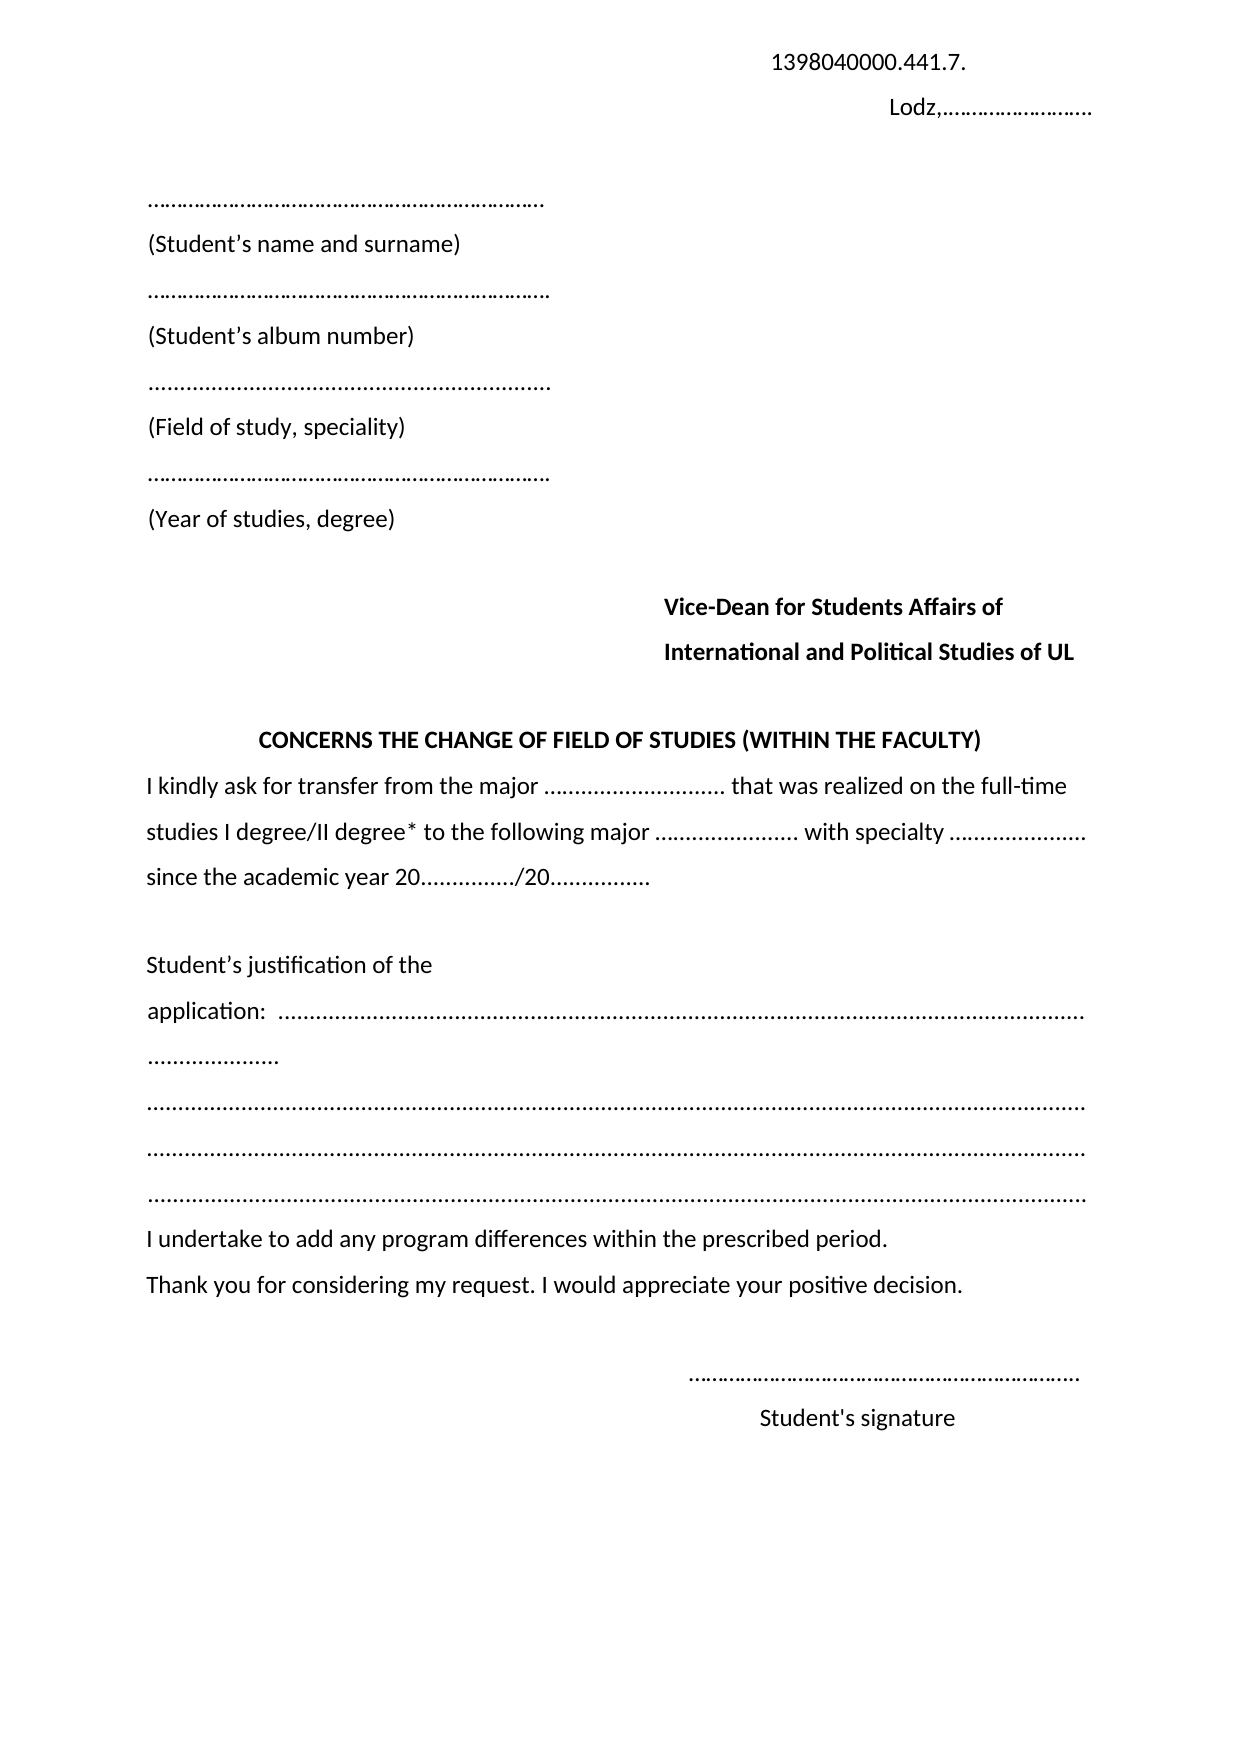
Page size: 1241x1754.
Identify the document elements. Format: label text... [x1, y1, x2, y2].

text Lodz,.……………………. [148, 91, 1093, 122]
text I undertake to add any program differences within the prescribed period. [146, 1223, 1093, 1254]
text I kindly ask for transfer from the major ….......................... that was realized on the full-time studies I degree/II degree* to the following major ….................... with specialty …................... since the academic year 20.............../20................ [146, 770, 1093, 892]
text Student's signature [148, 1403, 1093, 1433]
text 1398040000.441.7. [148, 46, 1093, 76]
subtitle CONCERNS THE CHANGE OF FIELD OF STUDIES (WITHIN THE FACULTY) [148, 724, 1093, 755]
subtitle Vice-Dean for Students Affairs of International and Political Studies of UL [664, 591, 1093, 667]
text ………………………………………………………….. [688, 1357, 1093, 1387]
text .......................................................................................................................................................................................................................................................................................................... [146, 1132, 1093, 1208]
text ..................................................................................................................................................... [146, 1086, 1093, 1117]
text Thank you for considering my request. I would appreciate your positive decision. [146, 1269, 1093, 1300]
text …………………………………………………………… (Student’s name and surname) [148, 183, 1093, 259]
text Student’s justification of the application: ..................................................................................................................................................... [146, 949, 1093, 1071]
text ……………………………………………………………. (Year of studies, degree) [148, 457, 1093, 533]
text ................................................................ (Field of study, speciality) [148, 366, 1093, 442]
text ……………………………………………………………. (Student’s album number) [148, 274, 1093, 351]
